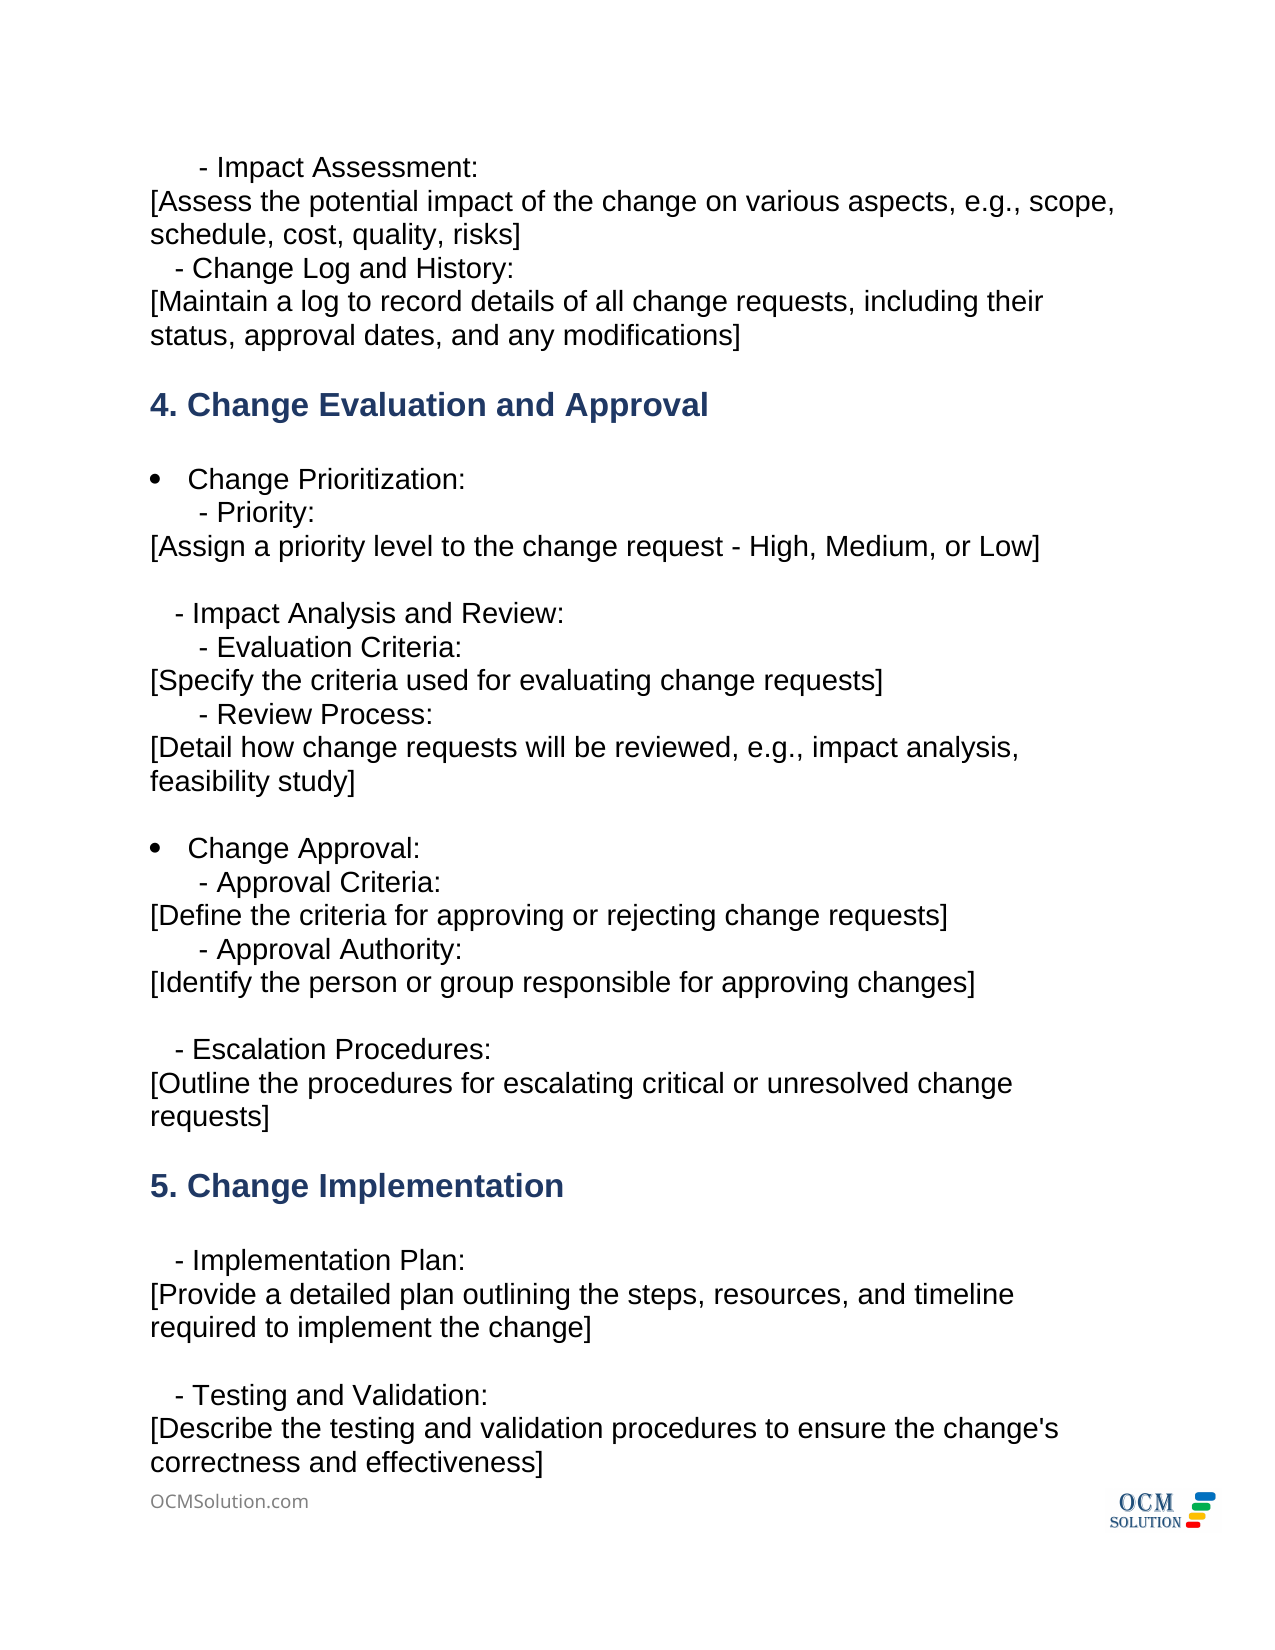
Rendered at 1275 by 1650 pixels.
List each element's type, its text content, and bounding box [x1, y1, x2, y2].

text [Assess the potential impact of the change on various aspects, e.g., scope, schedule, cost, quality, risks] [150, 183, 1125, 251]
text 4. Change Evaluation and Approval [150, 385, 1125, 423]
text [Describe the testing and validation procedures to ensure the change's correctness and effectiveness] [150, 1411, 1125, 1478]
text [Specify the criteria used for evaluating change requests] [150, 663, 1125, 697]
text - Review Process: [150, 697, 1125, 730]
text [Outline the procedures for escalating critical or unresolved change requests] [150, 1066, 1125, 1133]
text - Change Log and History: [150, 251, 1125, 284]
text [Define the criteria for approving or rejecting change requests] [150, 898, 1125, 932]
picture [1104, 1488, 1222, 1533]
list Change Approval: [150, 831, 1125, 864]
text - Testing and Validation: [150, 1377, 1125, 1411]
text [Identify the person or group responsible for approving changes] [150, 965, 1125, 999]
text - Impact Analysis and Review: [150, 596, 1125, 629]
text [Maintain a log to record details of all change requests, including their status, approval dates, and any modifications] [150, 284, 1125, 351]
list Change Prioritization: [150, 462, 1125, 495]
text - Priority: [150, 495, 1125, 529]
text - Escalation Procedures: [150, 1032, 1125, 1066]
text [Detail how change requests will be reviewed, e.g., impact analysis, feasibility study] [150, 730, 1125, 797]
text - Impact Assessment: [150, 150, 1125, 183]
text - Approval Authority: [150, 932, 1125, 965]
text 5. Change Implementation [150, 1166, 1125, 1205]
text [Assign a priority level to the change request - High, Medium, or Low] [150, 529, 1125, 562]
text - Approval Criteria: [150, 864, 1125, 898]
text - Implementation Plan: [150, 1243, 1125, 1277]
text - Evaluation Criteria: [150, 629, 1125, 663]
text [Provide a detailed plan outlining the steps, resources, and timeline required to implement the change] [150, 1277, 1125, 1344]
